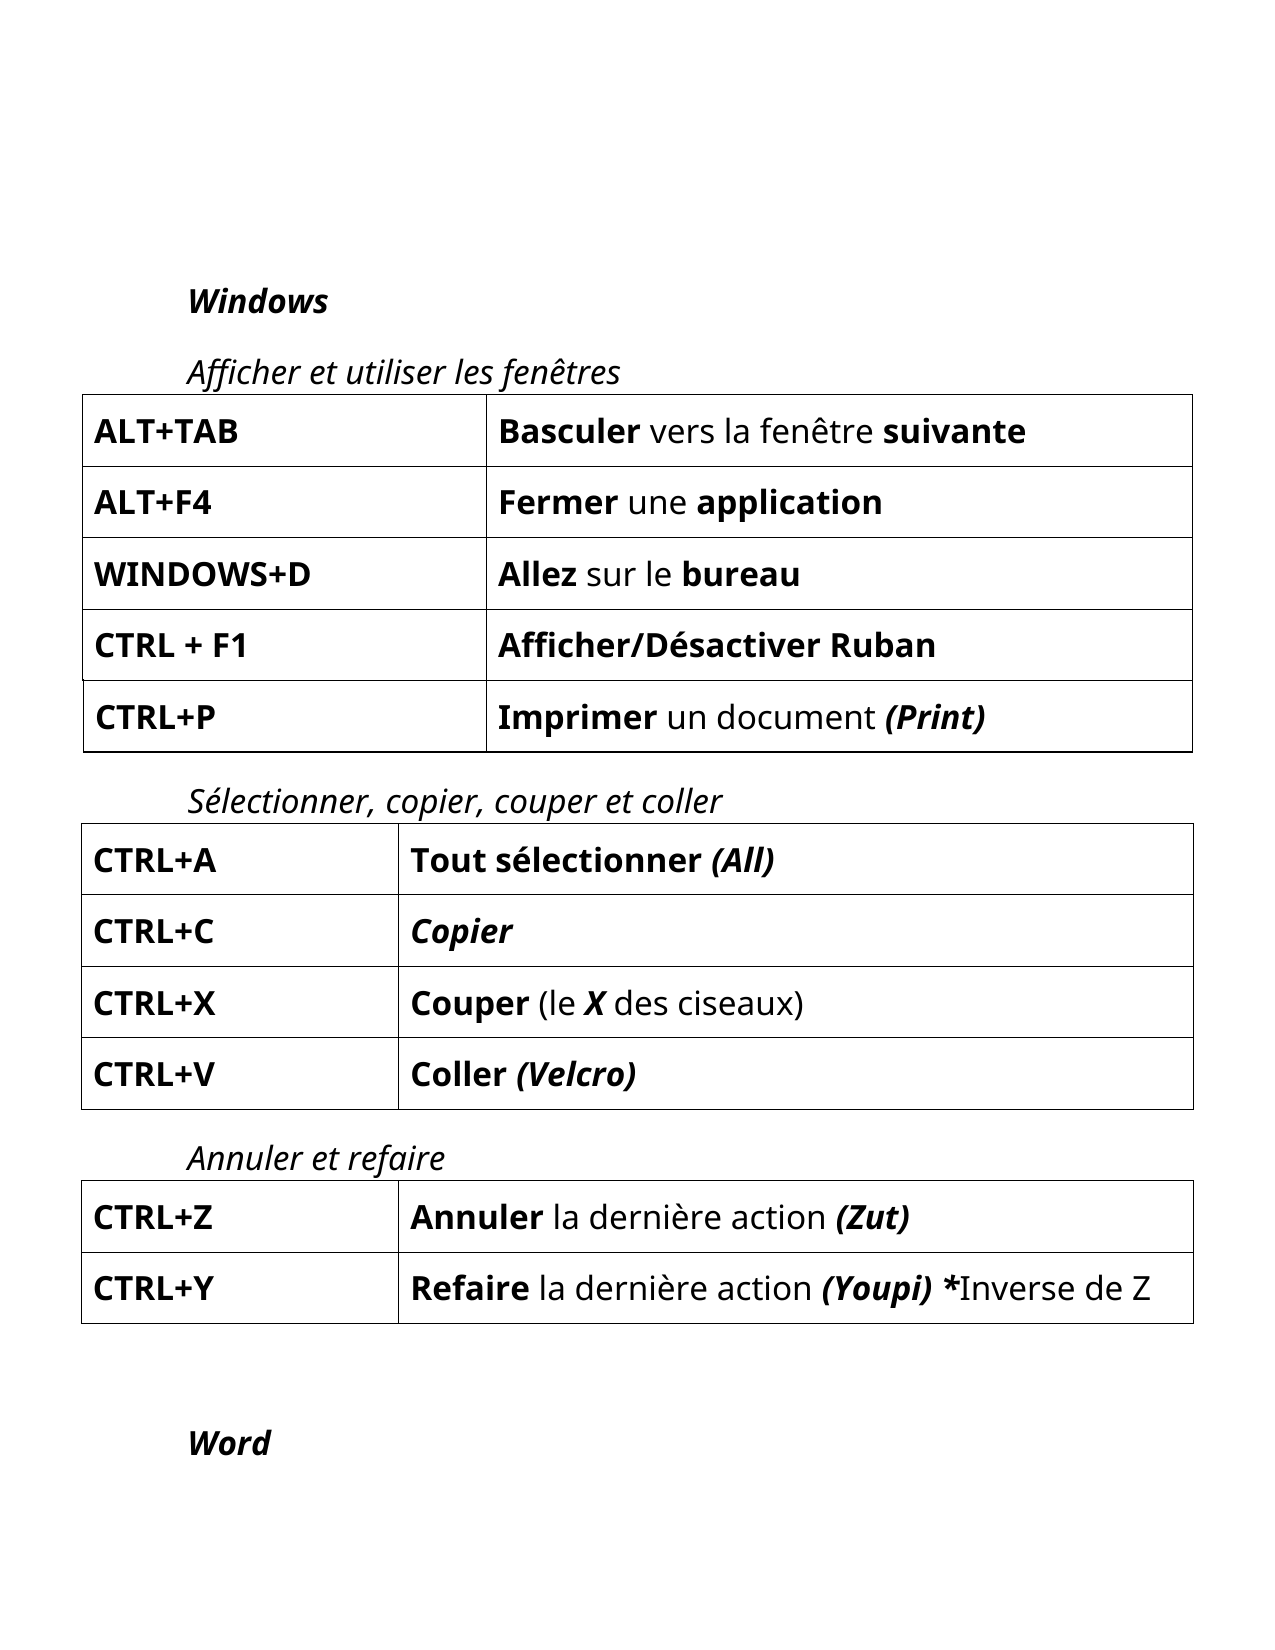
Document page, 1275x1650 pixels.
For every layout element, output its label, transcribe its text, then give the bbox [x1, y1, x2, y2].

table_cell CTRL+P [84, 681, 486, 751]
table_header CTRL+A [82, 824, 398, 894]
text Afficher et utiliser les fenêtres [187, 349, 1087, 394]
table_cell ALT+F4 [83, 467, 486, 537]
table_cell WINDOWS+D [83, 538, 486, 608]
table_header Tout sélectionner (All) [399, 824, 1193, 894]
table_cell Coller (Velcro) [399, 1038, 1193, 1109]
text Windows [187, 278, 1087, 324]
text Annuler et refaire [187, 1135, 1087, 1180]
table_cell Imprimer un document (Print) [487, 681, 1192, 751]
table_cell CTRL+X [82, 967, 398, 1037]
text Sélectionner, copier, couper et coller [187, 777, 1087, 823]
text Word [187, 1419, 1087, 1465]
table_cell CTRL+C [82, 895, 398, 966]
table_cell Allez sur le bureau [487, 538, 1192, 608]
table_header Annuler la dernière action (Zut) [399, 1181, 1193, 1252]
table_cell Couper (le X des ciseaux) [399, 967, 1193, 1037]
table_cell CTRL+Y [82, 1253, 398, 1323]
table_cell Afficher/Désactiver Ruban [487, 610, 1192, 680]
table_cell Fermer une application [487, 467, 1192, 537]
table_header Basculer vers la fenêtre suivante [487, 395, 1192, 466]
table_cell CTRL + F1 [83, 610, 486, 680]
table_header ALT+TAB [83, 395, 486, 466]
table_cell Refaire la dernière action (Youpi) *Inverse de Z [399, 1253, 1193, 1323]
table_cell Copier [399, 895, 1193, 966]
table_cell CTRL+V [82, 1038, 398, 1109]
table_header CTRL+Z [82, 1181, 398, 1252]
